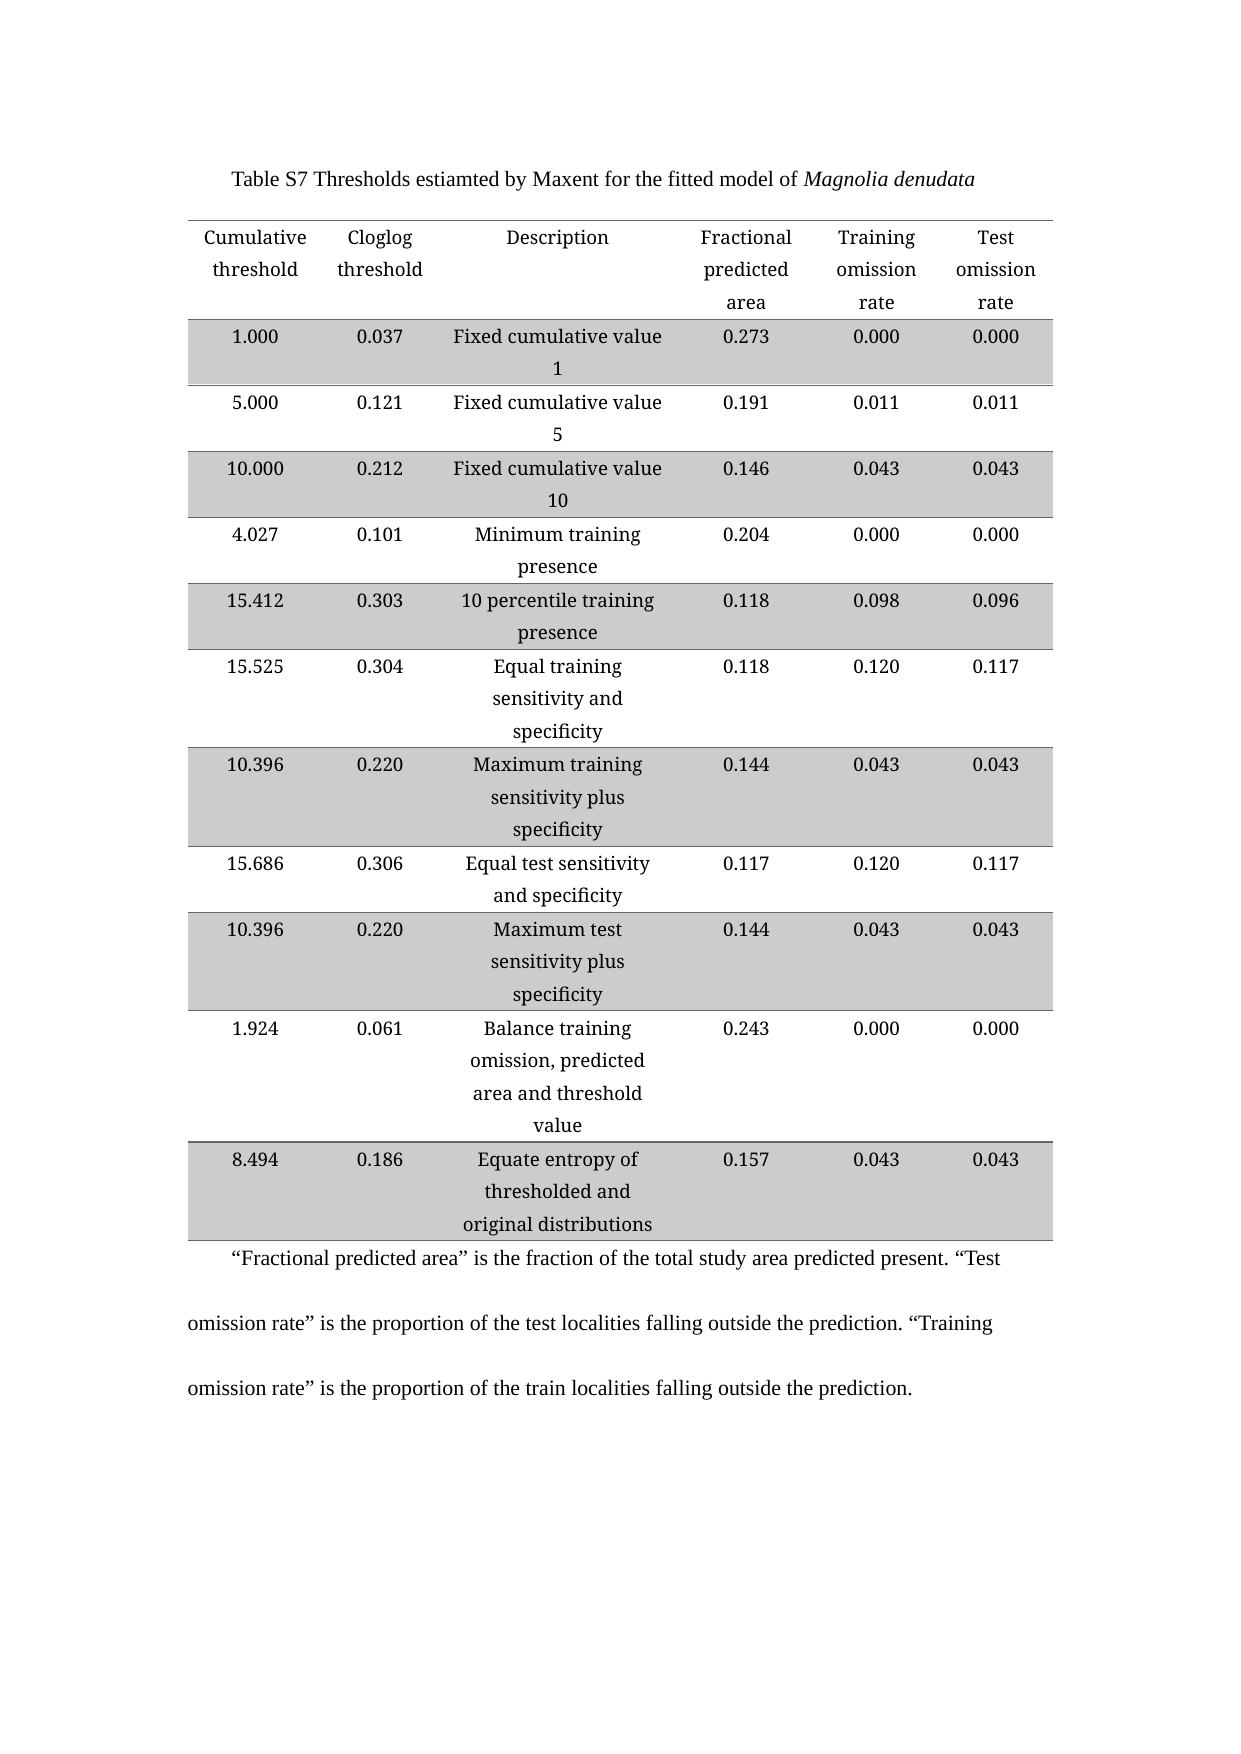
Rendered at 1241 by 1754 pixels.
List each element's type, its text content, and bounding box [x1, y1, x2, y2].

table_cell 10.396 [188, 913, 323, 1010]
table_cell 0.000 [939, 320, 1053, 384]
table_cell 8.494 [188, 1143, 323, 1240]
table_cell 0.144 [678, 913, 814, 1010]
table_cell 0.011 [814, 386, 939, 451]
table_cell 0.000 [814, 1011, 939, 1141]
table_cell 0.000 [939, 1011, 1053, 1141]
table_cell 0.098 [814, 584, 939, 649]
table_cell 0.117 [939, 650, 1053, 747]
table_cell 0.043 [814, 913, 939, 1010]
table_header Description [437, 221, 678, 318]
table_cell 0.186 [323, 1143, 437, 1240]
text “Fractional predicted area” is the fraction of the total study area predicted present. “Test omission rate” is the proportion of the test localities falling outside the prediction. “Training omission rate” is the proportion of the train localities falling outside the prediction. [187, 1241, 1053, 1403]
table_cell 0.118 [678, 584, 814, 649]
table_cell 15.525 [188, 650, 323, 747]
table_cell 0.118 [678, 650, 814, 747]
table_cell 1.924 [188, 1011, 323, 1141]
table_cell 0.220 [323, 748, 437, 846]
table_cell 1.000 [188, 320, 323, 384]
table_cell 0.304 [323, 650, 437, 747]
table_cell 0.157 [678, 1143, 814, 1240]
table_cell Maximum test sensitivity plus specificity [437, 913, 678, 1010]
table_cell 0.096 [939, 584, 1053, 649]
table_cell Fixed cumulative value 1 [437, 320, 678, 384]
table_cell Fixed cumulative value 10 [437, 452, 678, 517]
table_cell 10 percentile training presence [437, 584, 678, 649]
table_cell 0.303 [323, 584, 437, 649]
table_cell 0.043 [814, 452, 939, 517]
table_cell 0.043 [939, 748, 1053, 846]
table_cell 0.043 [814, 1143, 939, 1240]
table_header Fractional predicted area [678, 221, 814, 318]
table_header Test omission rate [939, 221, 1053, 318]
table_cell 0.204 [678, 518, 814, 583]
table_cell 0.121 [323, 386, 437, 451]
table_cell 0.273 [678, 320, 814, 384]
table_cell 0.043 [939, 1143, 1053, 1240]
table_cell Equate entropy of thresholded and original distributions [437, 1143, 678, 1240]
table_header Cloglog threshold [323, 221, 437, 318]
table_cell 0.144 [678, 748, 814, 846]
table_cell 0.043 [939, 452, 1053, 517]
table_cell 0.000 [814, 320, 939, 384]
table_cell 0.306 [323, 847, 437, 912]
table_cell 15.412 [188, 584, 323, 649]
table_cell Minimum training presence [437, 518, 678, 583]
table_cell 0.000 [814, 518, 939, 583]
table_cell 0.146 [678, 452, 814, 517]
table_cell 0.000 [939, 518, 1053, 583]
table_cell 0.043 [939, 913, 1053, 1010]
table_cell 5.000 [188, 386, 323, 451]
table_header Training omission rate [814, 221, 939, 318]
table_cell 0.043 [814, 748, 939, 846]
table_header Cumulative threshold [188, 221, 323, 318]
table_cell 0.120 [814, 847, 939, 912]
table_cell 0.117 [678, 847, 814, 912]
table_cell 0.037 [323, 320, 437, 384]
text Table S7 Thresholds estiamted by Maxent for the fitted model of Magnolia denudata [187, 162, 1053, 194]
table_cell 10.000 [188, 452, 323, 517]
table_cell 0.212 [323, 452, 437, 517]
table_cell 0.220 [323, 913, 437, 1010]
table_cell Fixed cumulative value 5 [437, 386, 678, 451]
table_cell 0.120 [814, 650, 939, 747]
table_cell 0.011 [939, 386, 1053, 451]
table_cell Maximum training sensitivity plus specificity [437, 748, 678, 846]
table_cell 0.061 [323, 1011, 437, 1141]
table_cell Balance training omission, predicted area and threshold value [437, 1011, 678, 1141]
table_cell 0.243 [678, 1011, 814, 1141]
table_cell 0.101 [323, 518, 437, 583]
table_cell 0.117 [939, 847, 1053, 912]
table_cell 0.191 [678, 386, 814, 451]
table_cell 15.686 [188, 847, 323, 912]
table_cell 10.396 [188, 748, 323, 846]
table_cell Equal test sensitivity and specificity [437, 847, 678, 912]
table_cell Equal training sensitivity and specificity [437, 650, 678, 747]
table_cell 4.027 [188, 518, 323, 583]
